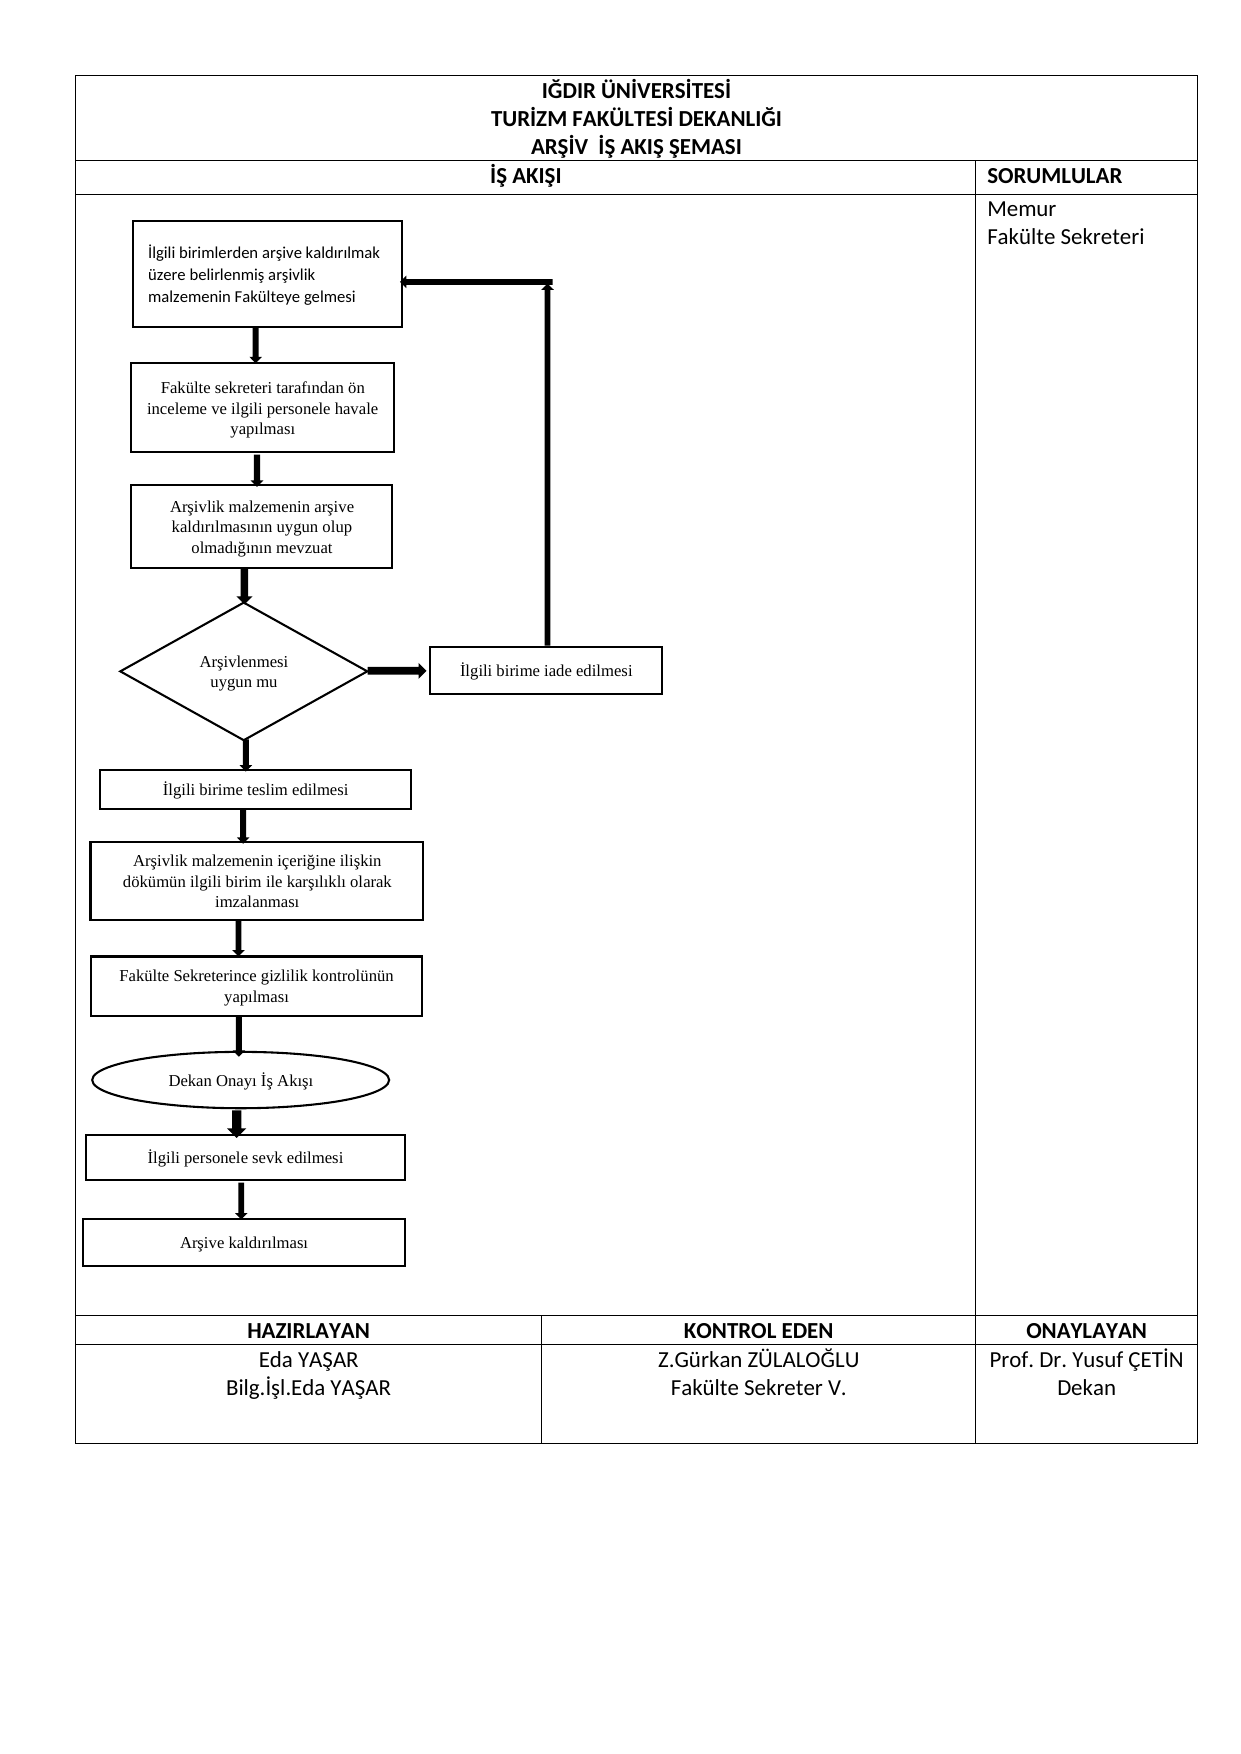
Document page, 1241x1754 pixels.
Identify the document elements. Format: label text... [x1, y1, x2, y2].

table_cell ONAYLAYAN [976, 1316, 1197, 1344]
table_cell Z.Gürkan ZÜLALOĞLU Fakülte Sekreter V. [542, 1345, 975, 1443]
table_cell İŞ AKIŞI [76, 161, 975, 193]
table_cell [76, 195, 975, 1315]
table_cell HAZIRLAYAN [76, 1316, 541, 1344]
table_cell Eda YAŞAR Bilg.İşl.Eda YAŞAR [76, 1345, 541, 1443]
table_header IĞDIR ÜNİVERSİTESİ TURİZM FAKÜLTESİ DEKANLIĞI ARŞİV İŞ AKIŞ ŞEMASI [76, 76, 1197, 160]
table_cell SORUMLULAR [976, 161, 1197, 193]
table_cell KONTROL EDEN [542, 1316, 975, 1344]
table_cell Memur Fakülte Sekreteri [976, 195, 1197, 1315]
table_cell Prof. Dr. Yusuf ÇETİN Dekan [976, 1345, 1197, 1443]
